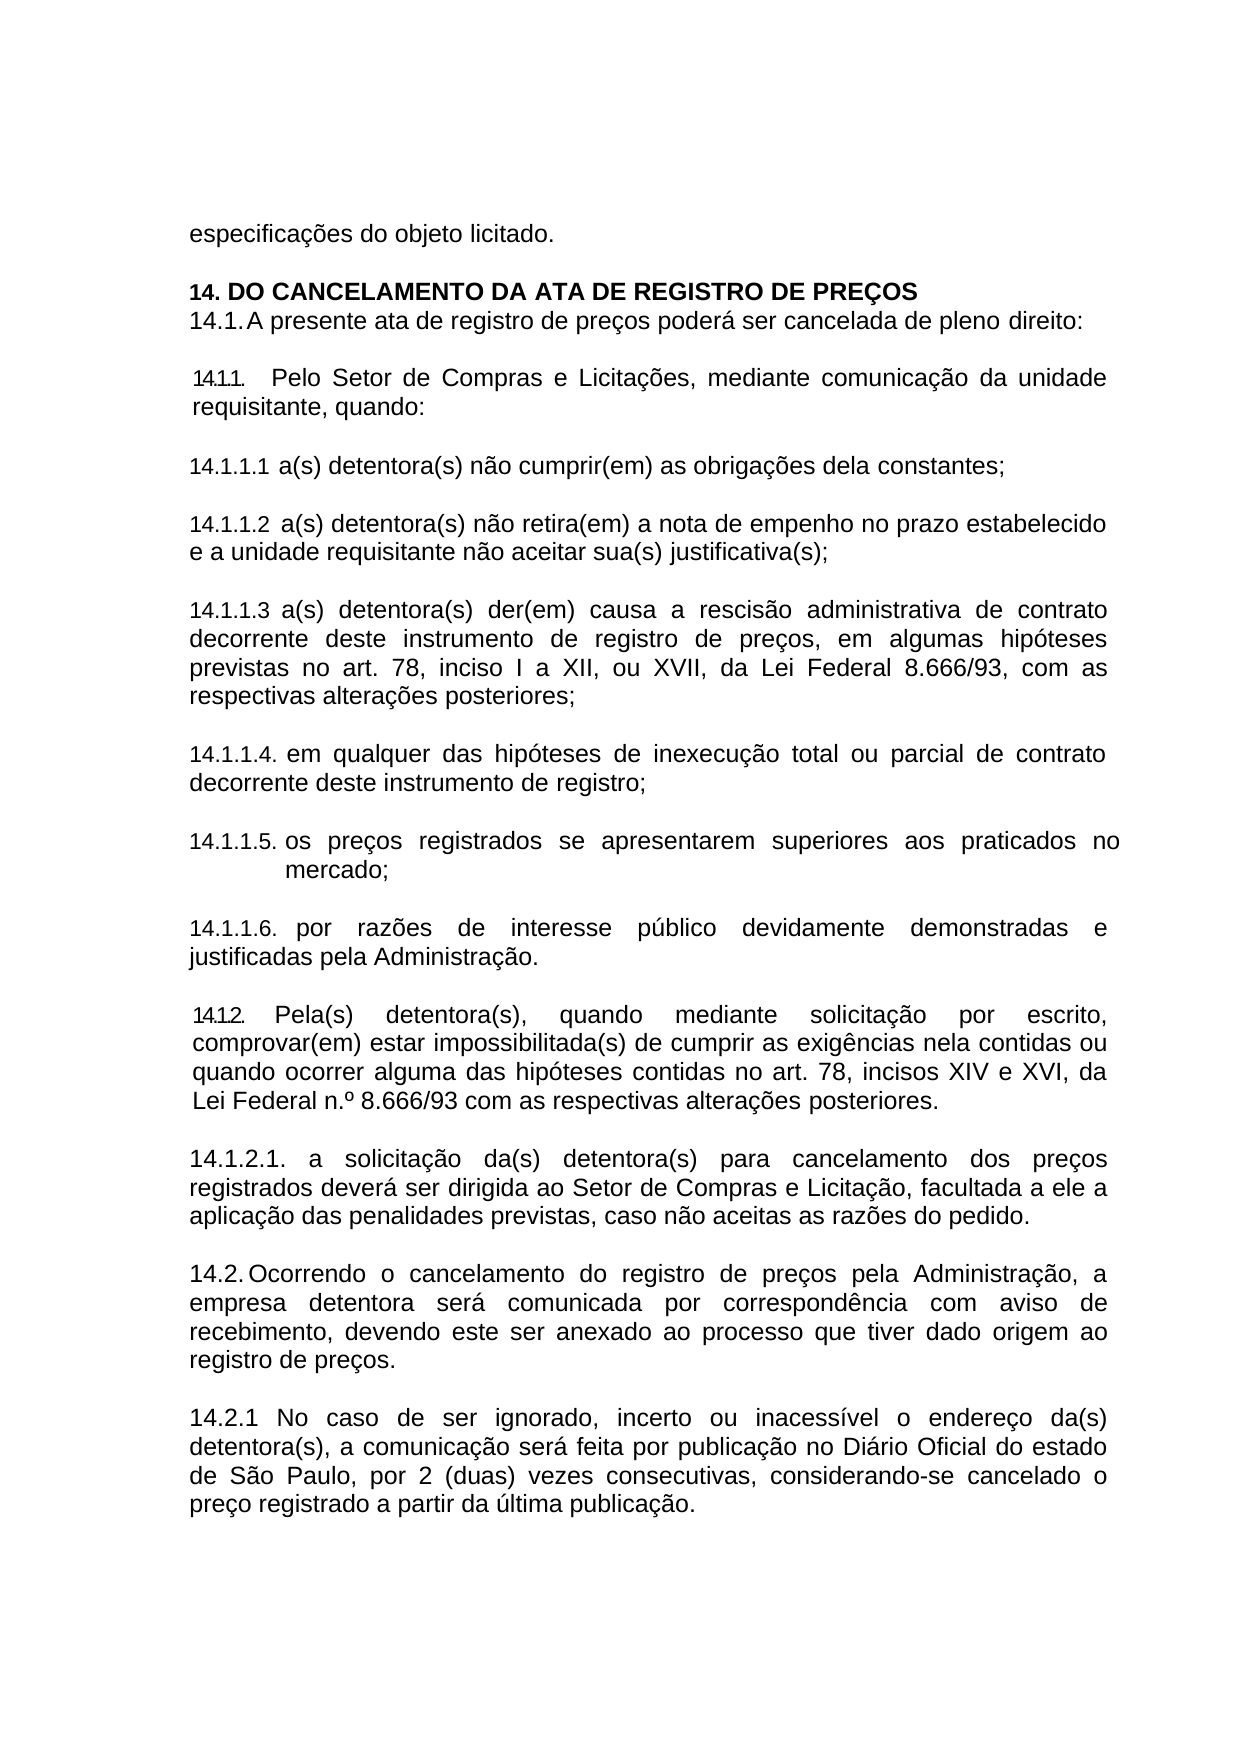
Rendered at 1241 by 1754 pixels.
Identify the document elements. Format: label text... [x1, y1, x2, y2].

text 14.1.2.1. a solicitação da(s) detentora(s) para cancelamento dos preços registrados deverá ser dirigida ao Setor de Compras e Licitação, facultada a ele a aplicação das penalidades previstas, caso não aceitas as razões do pedido. [189, 1144, 1109, 1230]
list a(s) detentora(s) não cumprir(em) as obrigações dela constantes; [189, 451, 1122, 479]
list Ocorrendo o cancelamento do registro de preços pela Administração, a empresa detentora será comunicada por correspondência com aviso de recebimento, devendo este ser anexado ao processo que tiver dado origem ao registro de preços. [189, 1259, 1109, 1374]
list A presente ata de registro de preços poderá ser cancelada de pleno direito: [189, 306, 1122, 334]
list em qualquer das hipóteses de inexecução total ou parcial de contrato decorrente deste instrumento de registro; [189, 739, 1108, 797]
list Pelo Setor de Compras e Licitações, mediante comunicação da unidade requisitante, quando: [192, 363, 1108, 421]
list a(s) detentora(s) der(em) causa a rescisão administrativa de contrato decorrente deste instrumento de registro de preços, em algumas hipóteses previstas no art. 78, inciso I a XII, ou XVII, da Lei Federal 8.666/93, com as respectivas alterações posteriores; [189, 595, 1109, 710]
list por razões de interesse público devidamente demonstradas e justificadas pela Administração. [189, 913, 1109, 971]
subtitle DO CANCELAMENTO DA ATA DE REGISTRO DE PREÇOS [189, 276, 1122, 305]
list Pela(s) detentora(s), quando mediante solicitação por escrito, comprovar(em) estar impossibilitada(s) de cumprir as exigências nela contidas ou quando ocorrer alguma das hipóteses contidas no art. 78, incisos XIV e XVI, da Lei Federal n.º 8.666/93 com as respectivas alterações posteriores. [192, 999, 1109, 1114]
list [189, 218, 1107, 247]
text 14.2.1 No caso de ser ignorado, incerto ou inacessível o endereço da(s) detentora(s), a comunicação será feita por publicação no Diário Oficial do estado de São Paulo, por 2 (duas) vezes consecutivas, considerando-se cancelado o preço registrado a partir da última publicação. [189, 1403, 1109, 1518]
list a(s) detentora(s) não retira(em) a nota de empenho no prazo estabelecido e a unidade requisitante não aceitar sua(s) justificativa(s); [189, 508, 1108, 566]
list os preços registrados se apresentarem superiores aos praticados no mercado; [189, 826, 1122, 884]
